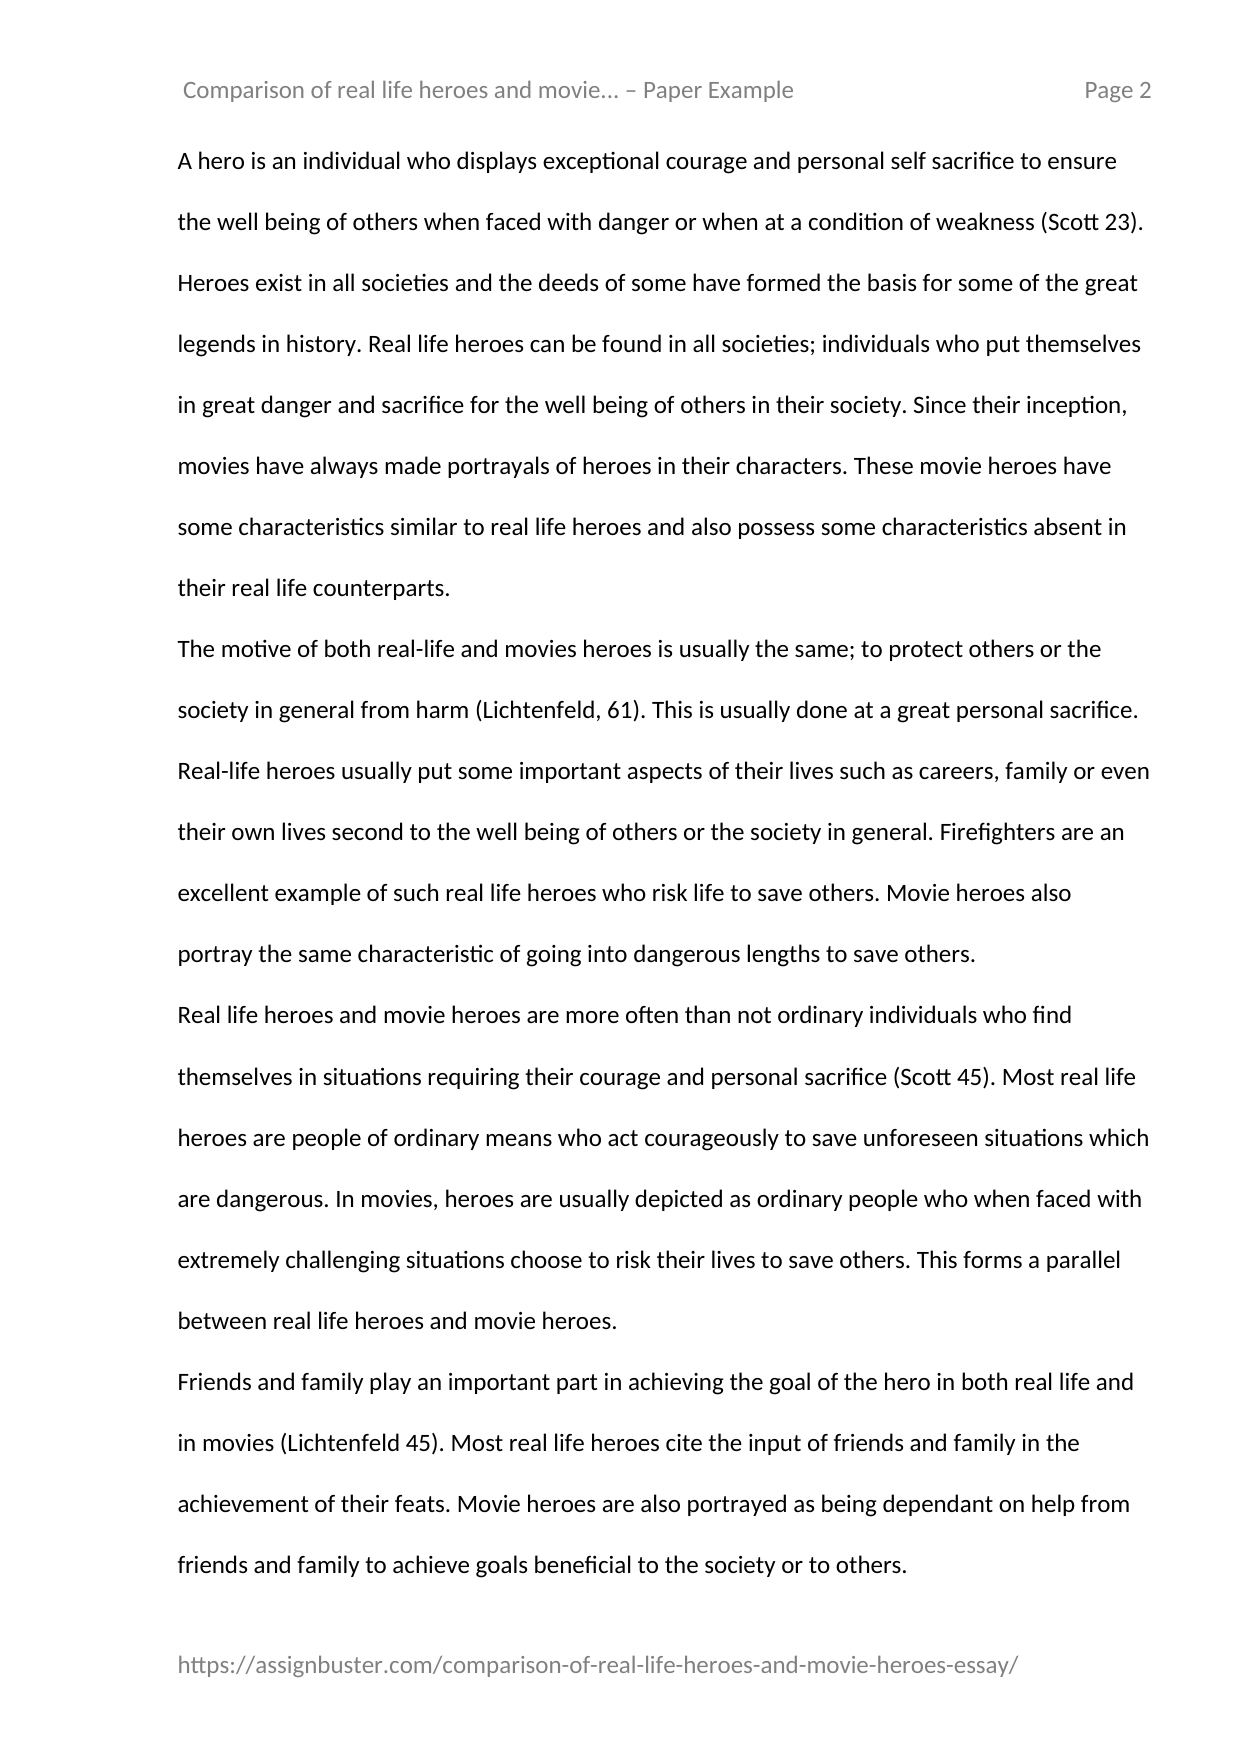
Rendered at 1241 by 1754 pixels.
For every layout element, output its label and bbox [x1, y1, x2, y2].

text [177, 145, 1152, 1579]
